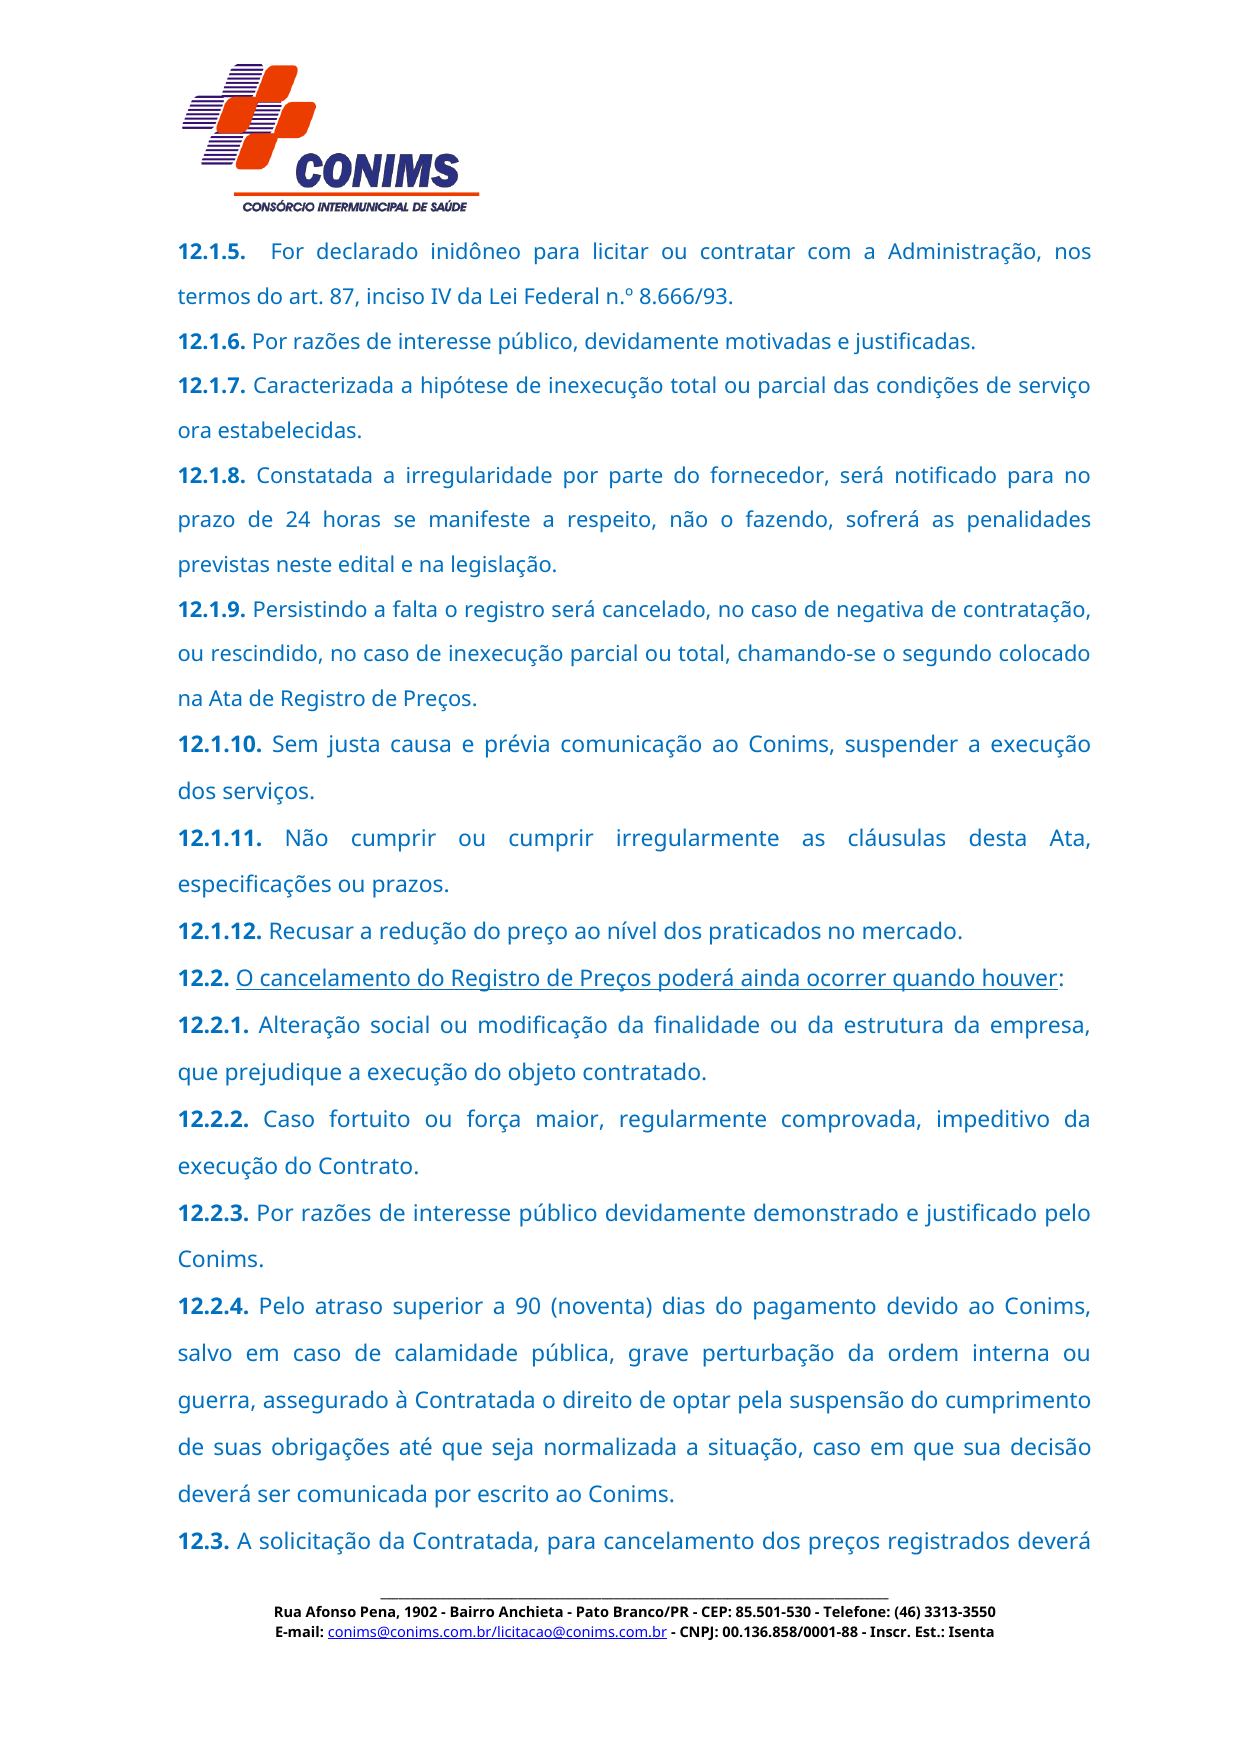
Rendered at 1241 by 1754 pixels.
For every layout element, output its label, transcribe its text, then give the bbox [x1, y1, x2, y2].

title 12.1.10. Sem justa causa e prévia comunicação ao Conims, suspender a execução dos serviços. [177, 728, 1092, 806]
title 12.2.3. Por razões de interesse público devidamente demonstrado e justificado pelo Conims. [177, 1197, 1092, 1275]
title 12.2.2. Caso fortuito ou força maior, regularmente comprovada, impeditivo da execução do Contrato. [177, 1103, 1092, 1181]
text 12.1.8. Constatada a irregularidade por parte do fornecedor, será notificado para no prazo de 24 horas se manifeste a respeito, não o fazendo, sofrerá as penalidades previstas neste edital e na legislação. [177, 460, 1092, 579]
text 12.1.5. For declarado inidôneo para licitar ou contratar com a Administração, nos termos do art. 87, inciso IV da Lei Federal n.º 8.666/93. [177, 236, 1092, 311]
text 12.1.7. Caracterizada a hipótese de inexecução total ou parcial das condições de serviço ora estabelecidas. [177, 370, 1092, 445]
title 12.2.1. Alteração social ou modificação da finalidade ou da estrutura da empresa, que prejudique a execução do objeto contratado. [177, 1009, 1092, 1087]
text 12.1.6. Por razões de interesse público, devidamente motivadas e justificadas. [177, 326, 1092, 355]
title 12.2. O cancelamento do Registro de Preços poderá ainda ocorrer quando houver: [177, 962, 1092, 993]
title 12.1.12. Recusar a redução do preço ao nível dos praticados no mercado. [177, 915, 1092, 947]
title 12.2.4. Pelo atraso superior a 90 (noventa) dias do pagamento devido ao Conims, salvo em caso de calamidade pública, grave perturbação da ordem interna ou guerra, assegurado à Contratada o direito de optar pela suspensão do cumprimento de suas obrigações até que seja normalizada a situação, caso em que sua decisão deverá ser comunicada por escrito ao Conims. [177, 1290, 1092, 1509]
picture [177, 58, 482, 214]
text 12.1.9. Persistindo a falta o registro será cancelado, no caso de negativa de contratação, ou rescindido, no caso de inexecução parcial ou total, chamando-se o segundo colocado na Ata de Registro de Preços. [177, 594, 1092, 713]
title 12.1.11. Não cumprir ou cumprir irregularmente as cláusulas desta Ata, especificações ou prazos. [177, 822, 1092, 900]
